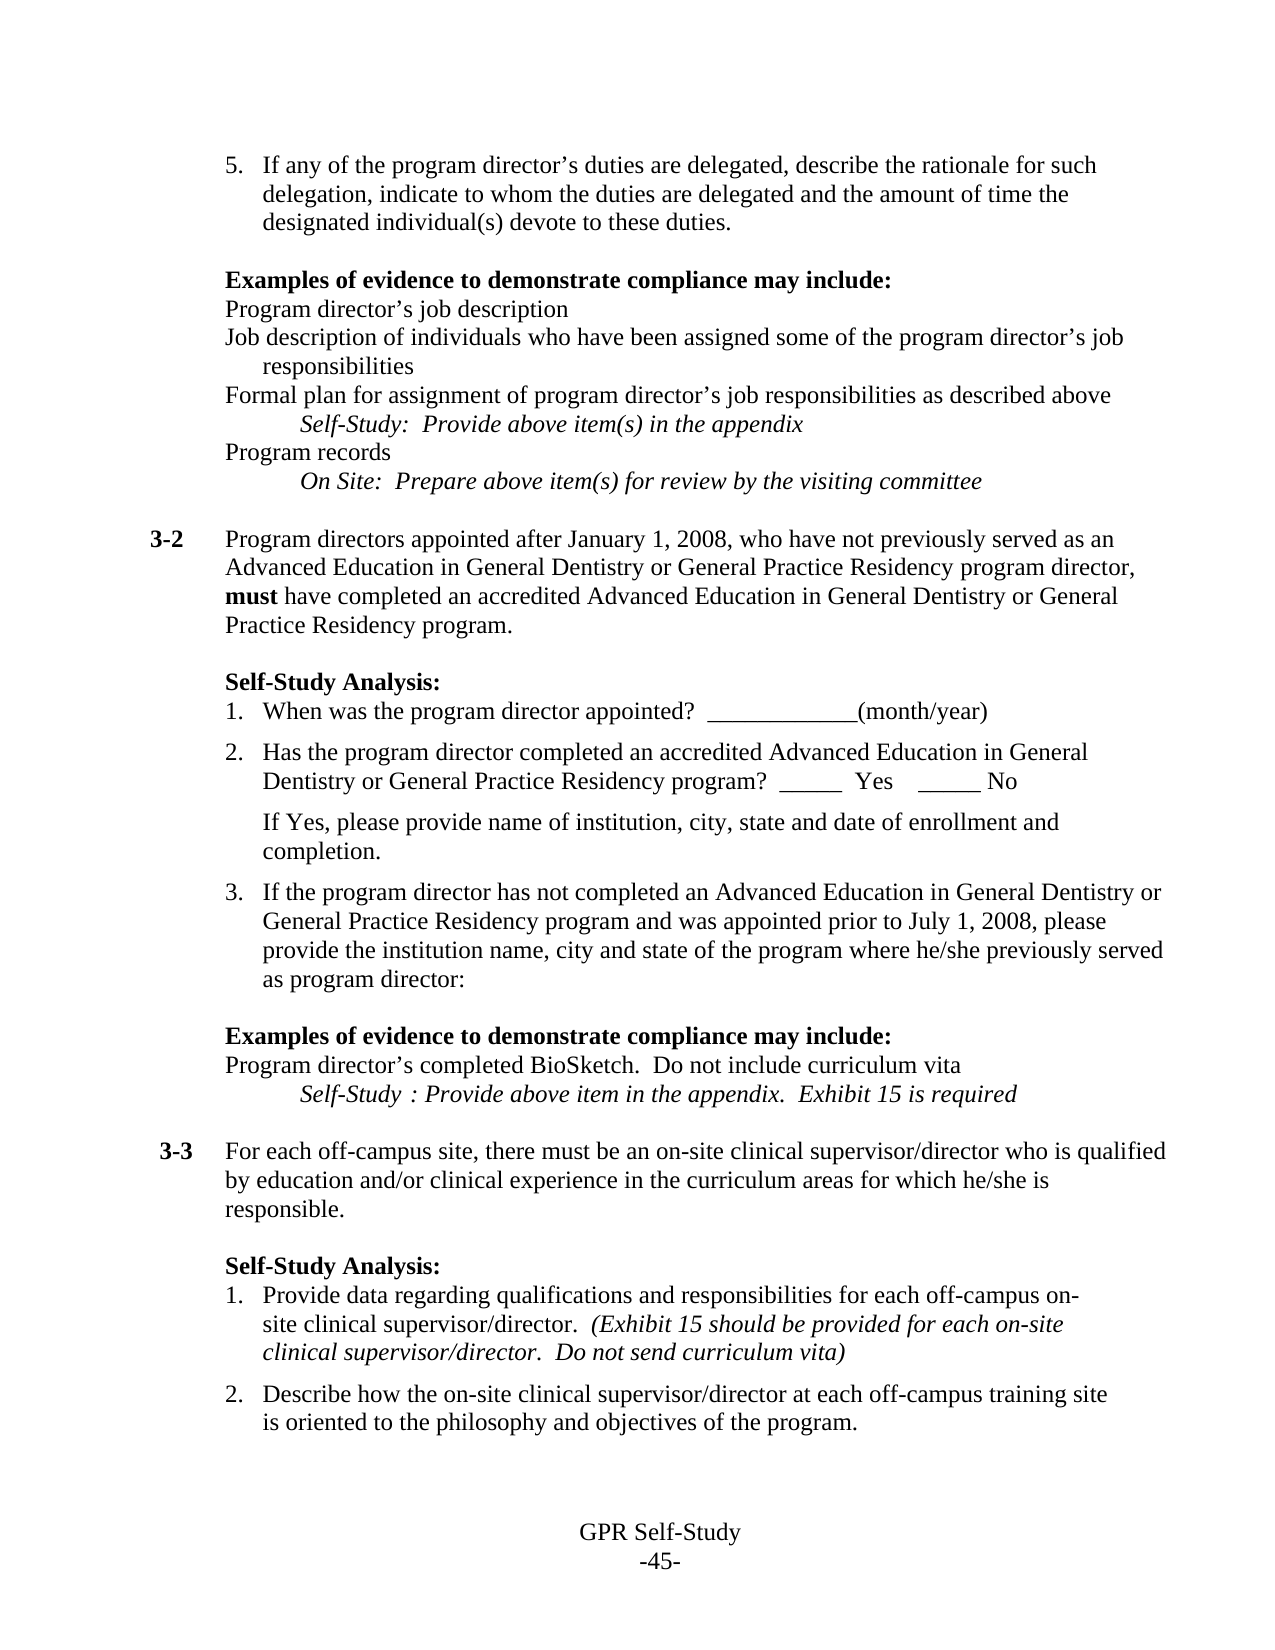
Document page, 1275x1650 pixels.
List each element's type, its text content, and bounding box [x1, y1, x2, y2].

text Examples of evidence to demonstrate compliance may include: [150, 265, 1170, 294]
text Job description of individuals who have been assigned some of the program director’s job responsibilities [225, 322, 1170, 380]
text Program records [225, 437, 1170, 466]
text 3. If the program director has not completed an Advanced Education in General Dentistry or General Practice Residency program and was appointed prior to July 1, 2008, please provide the institution name, city and state of the program where he/she previously served as program director: [150, 877, 1170, 992]
text Self-Study: Provide above item(s) in the appendix [150, 409, 1170, 437]
text Self-Study Analysis: [150, 1251, 1110, 1280]
text 2. Has the program director completed an accredited Advanced Education in General Dentistry or General Practice Residency program? _____ Yes _____ No [150, 737, 1170, 795]
text 3-3 For each off-campus site, there must be an on-site clinical supervisor/director who is qualified by education and/or clinical experience in the curriculum areas for which he/she is responsible. [159, 1136, 1170, 1222]
text 1. When was the program director appointed? ____________(month/year) [150, 696, 1170, 725]
text On Site: Prepare above item(s) for review by the visiting committee [225, 466, 1170, 495]
text Formal plan for assignment of program director’s job responsibilities as described above [225, 380, 1170, 409]
text Examples of evidence to demonstrate compliance may include: [225, 1021, 1170, 1050]
text 5. If any of the program director’s duties are delegated, describe the rationale for such delegation, indicate to whom the duties are delegated and the amount of time the designated individual(s) devote to these duties. [225, 150, 1170, 236]
text Self-Study Analysis: [150, 667, 1170, 696]
text 2. Describe how the on-site clinical supervisor/director at each off-campus training site is oriented to the philosophy and objectives of the program. [225, 1379, 1110, 1436]
text If Yes, please provide name of institution, city, state and date of enrollment and completion. [150, 807, 1170, 865]
text Program director’s job description [225, 294, 1170, 322]
text 3-2 Program directors appointed after January 1, 2008, who have not previously served as an Advanced Education in General Dentistry or General Practice Residency program director, must have completed an accredited Advanced Education in General Dentistry or General Practice Residency program. [150, 524, 1170, 639]
text 1. Provide data regarding qualifications and responsibilities for each off-campus on-site clinical supervisor/director. (Exhibit 15 should be provided for each on-site clinical supervisor/director. Do not send curriculum vita) [225, 1280, 1110, 1366]
text Self-Study : Provide above item in the appendix. Exhibit 15 is required [225, 1079, 1170, 1107]
text Program director’s completed BioSketch. Do not include curriculum vita [150, 1050, 1170, 1079]
